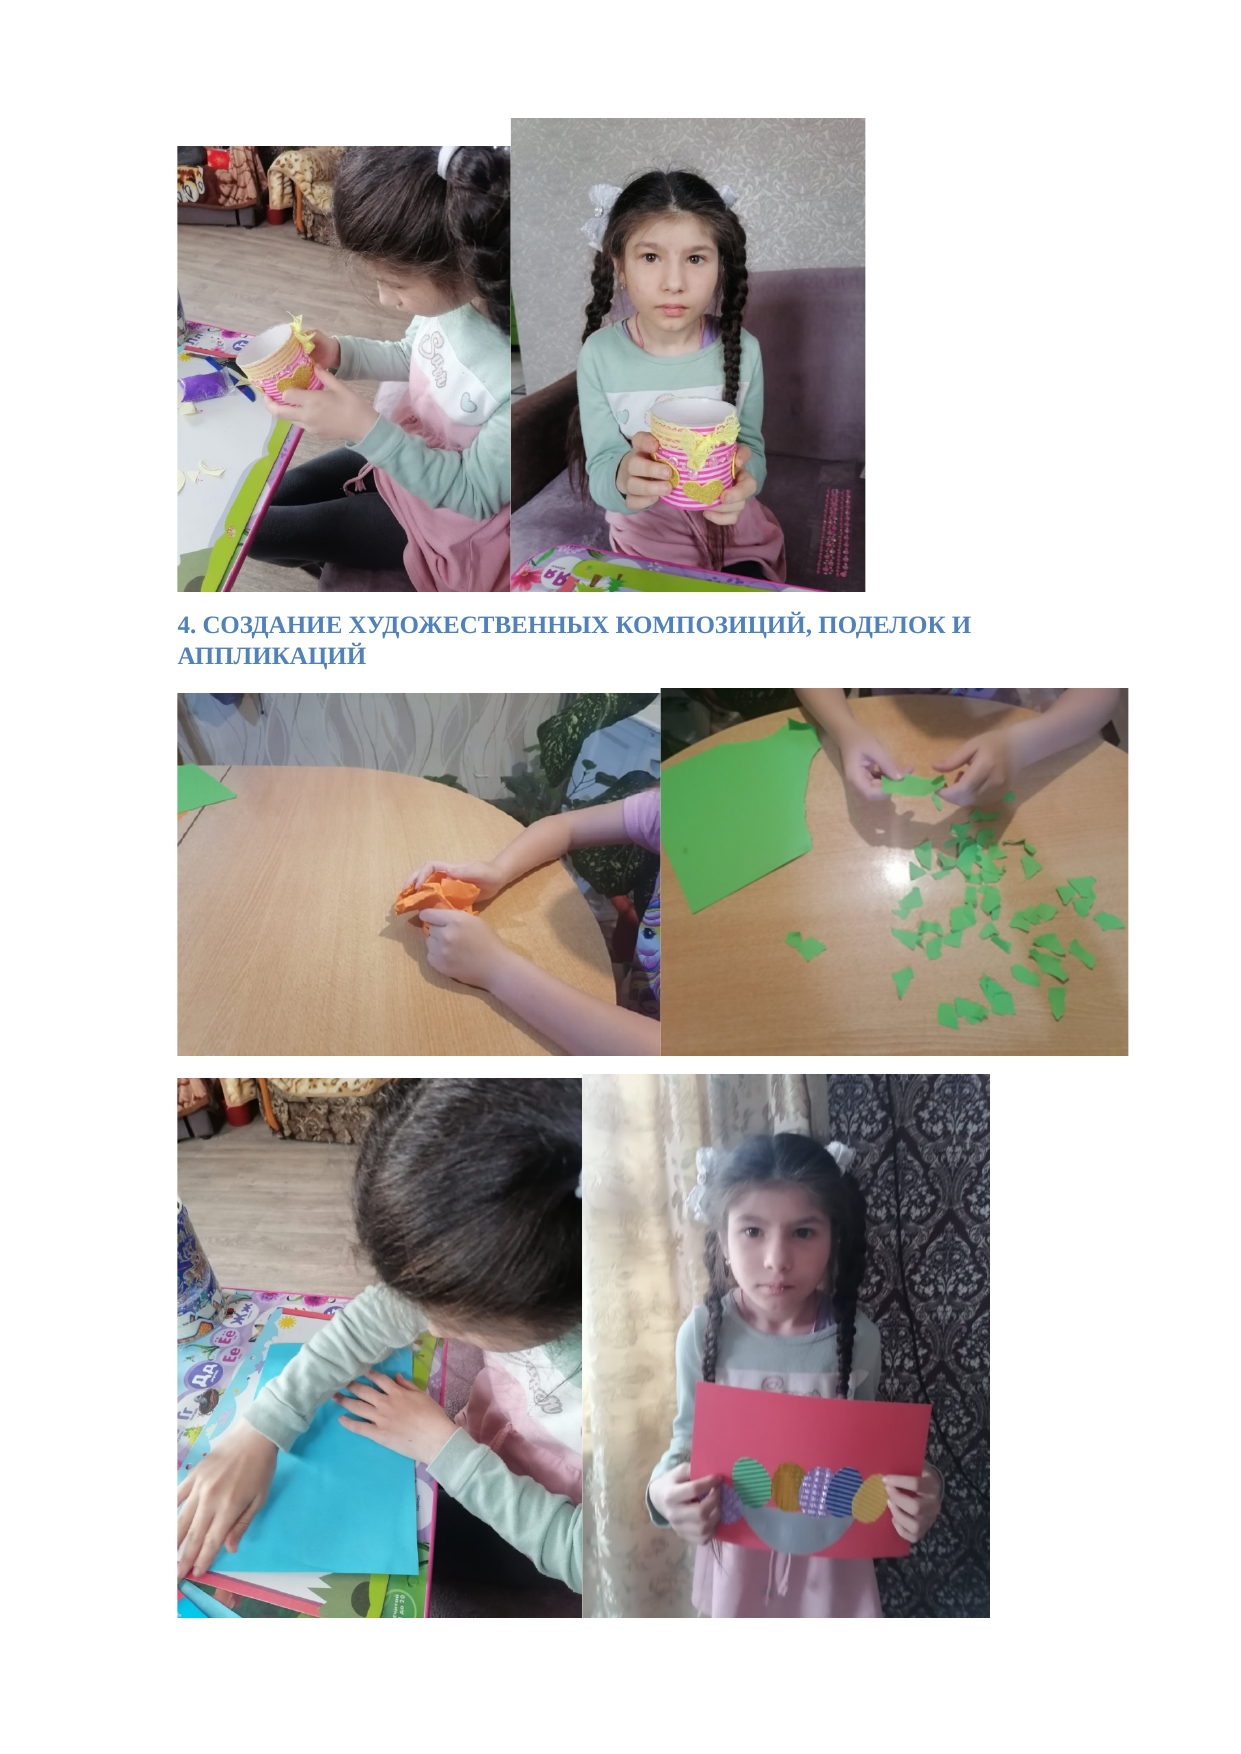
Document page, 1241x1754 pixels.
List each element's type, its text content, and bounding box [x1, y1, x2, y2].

text 4. Создание художественных композиций, поделок и аппликаций [177, 610, 1152, 670]
picture [177, 1074, 990, 1618]
picture [177, 688, 1129, 1056]
picture [177, 118, 866, 592]
